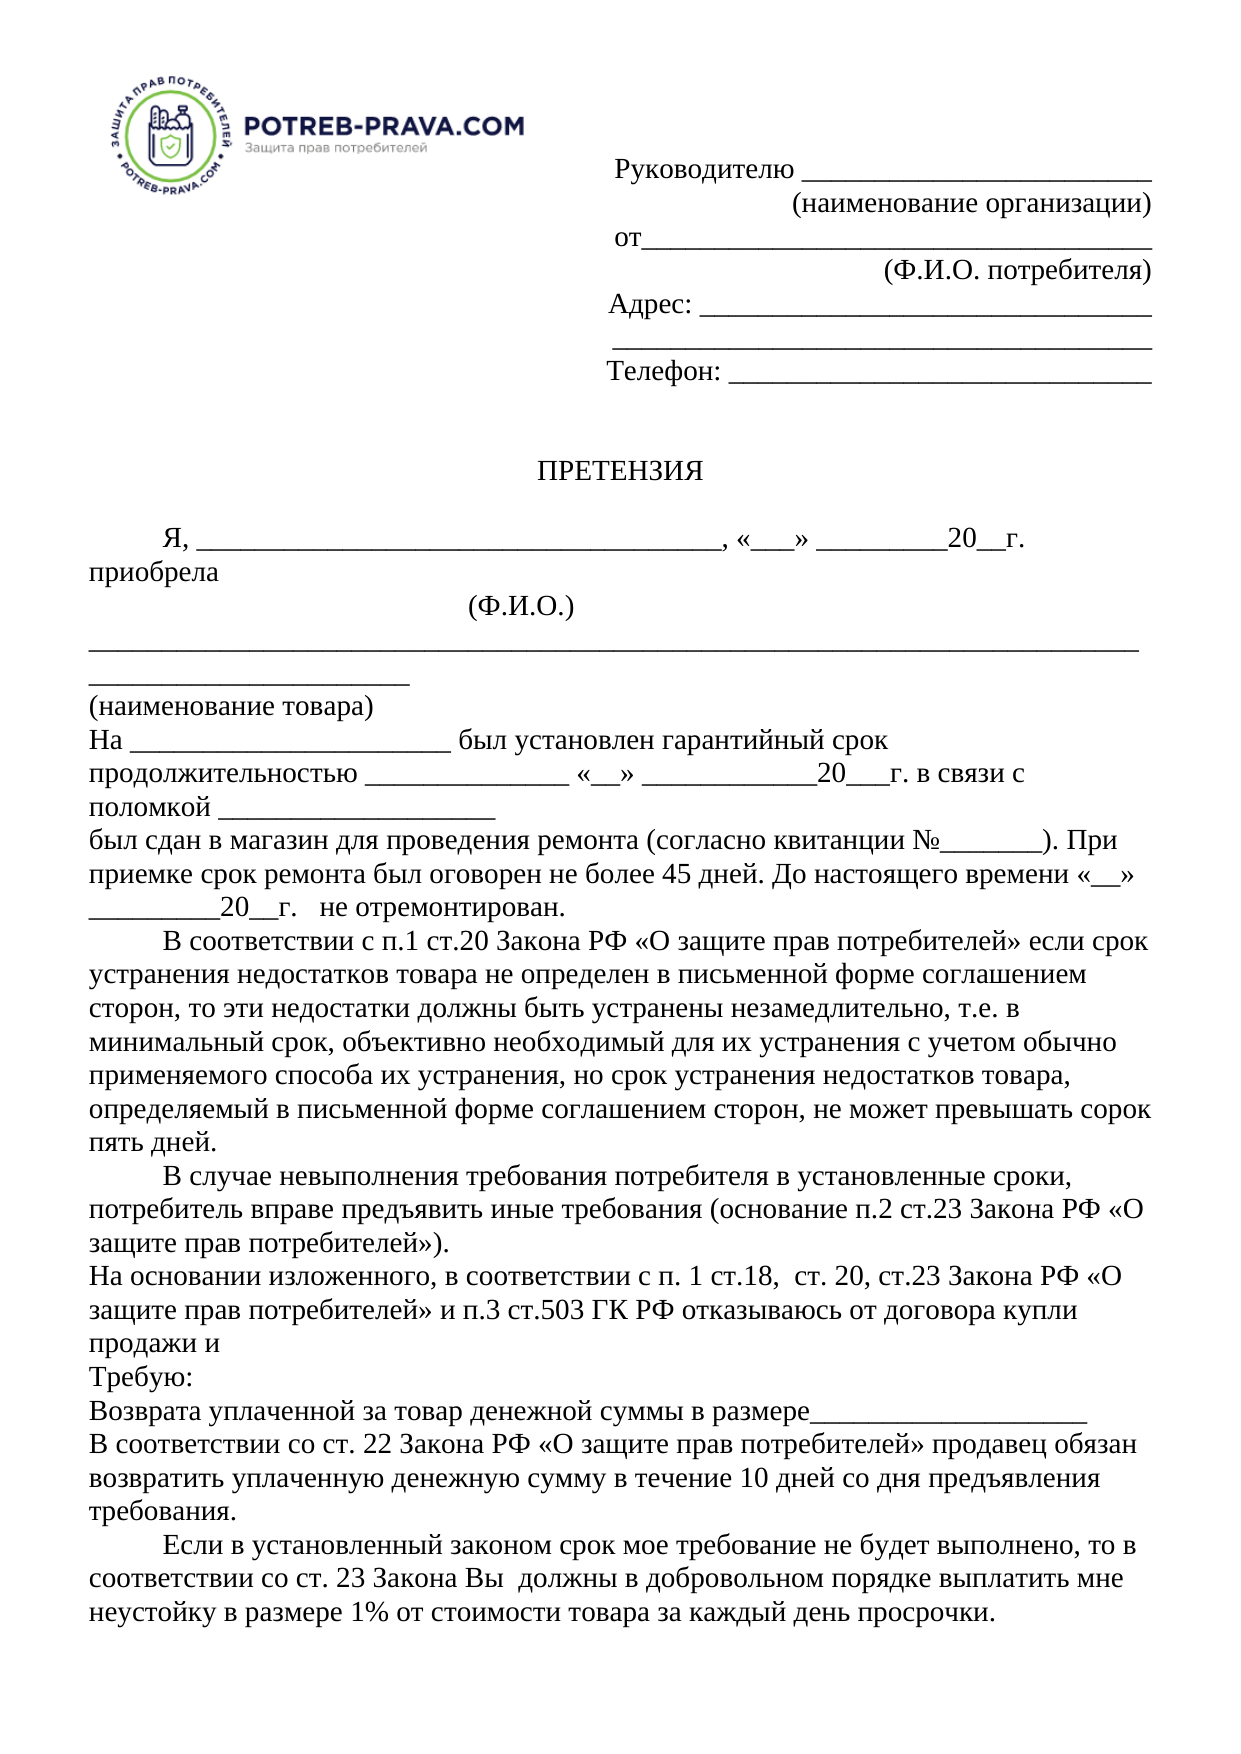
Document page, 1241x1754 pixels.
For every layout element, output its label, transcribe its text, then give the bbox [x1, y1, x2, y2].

text был сдан в магазин для проведения ремонта (согласно квитанции №_______). При приемке срок ремонта был оговорен не более 45 дней. До настоящего времени «__» _________20__г. не отремонтирован. [89, 822, 1152, 923]
text Требую: [89, 1359, 1152, 1393]
text Я, ____________________________________, «___» _________20__г. приобрела [89, 521, 1152, 588]
text Возврата уплаченной за товар денежной суммы в размере___________________ [89, 1393, 1152, 1426]
picture [92, 73, 536, 152]
text На ______________________ был установлен гарантийный срок продолжительностью ______________ «__» ____________20___г. в связи с поломкой ___________________ [89, 722, 1152, 822]
text Руководителю ________________________ [89, 152, 1152, 185]
text от___________________________________ [89, 219, 1152, 252]
text (Ф.И.О. потребителя) [89, 252, 1152, 286]
text (Ф.И.О.) [89, 588, 1152, 621]
text На основании изложенного, в соответствии с п. 1 ст.18, ст. 20, ст.23 Закона РФ «О защите прав потребителей» и п.3 ст.503 ГК РФ отказываюсь от договора купли продажи и [89, 1258, 1152, 1359]
text ______________________________________________________________________________________________ [89, 621, 1152, 688]
text Если в установленный законом срок мое требование не будет выполнено, то в соответствии со ст. 23 Закона Вы должны в добровольном порядке выплатить мне неустойку в размере 1% от стоимости товара за каждый день просрочки. [89, 1527, 1152, 1627]
text _____________________________________ [89, 319, 1152, 353]
text (наименование организации) [89, 185, 1152, 219]
text В случае невыполнения требования потребителя в установленные сроки, потребитель вправе предъявить иные требования (основание п.2 ст.23 Закона РФ «О защите прав потребителей»). [89, 1158, 1152, 1258]
text Адрес: _______________________________ [89, 286, 1152, 319]
text (наименование товара) [89, 688, 1152, 722]
text В соответствии со ст. 22 Закона РФ «О защите прав потребителей» продавец обязан возвратить уплаченную денежную сумму в течение 10 дней со дня предъявления требования. [89, 1426, 1152, 1527]
text Телефон: _____________________________ [89, 353, 1152, 386]
text ПРЕТЕНЗИЯ [89, 453, 1152, 487]
text В соответствии с п.1 ст.20 Закона РФ «О защите прав потребителей» если срок устранения недостатков товара не определен в письменной форме соглашением сторон, то эти недостатки должны быть устранены незамедлительно, т.е. в минимальный срок, объективно необходимый для их устранения с учетом обычно применяемого способа их устранения, но срок устранения недостатков товара, определяемый в письменной форме соглашением сторон, не может превышать сорок пять дней. [89, 923, 1152, 1158]
